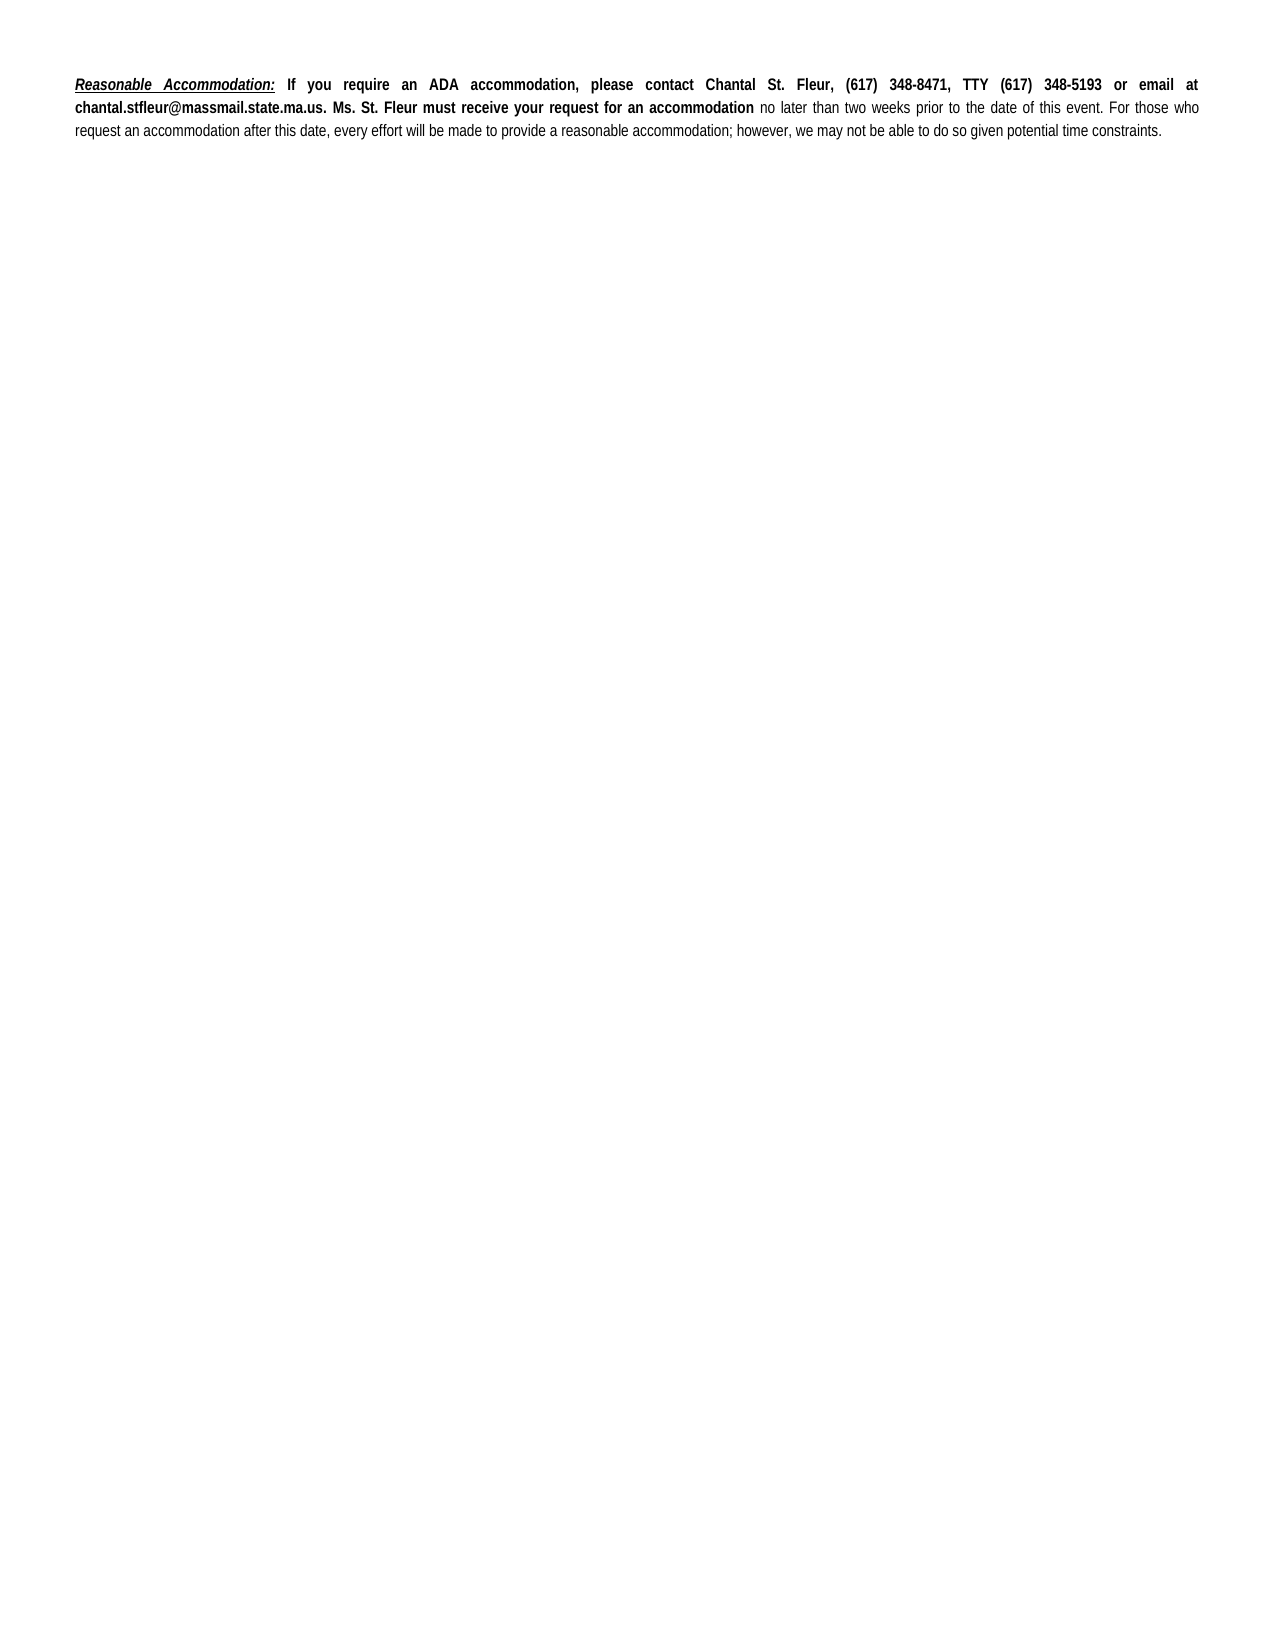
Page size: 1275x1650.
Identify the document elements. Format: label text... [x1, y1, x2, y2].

text Reasonable Accommodation: If you require an ADA accommodation, please contact Chantal St. Fleur, (617) 348-8471, TTY (617) 348-5193 or email at chantal.stfleur@massmail.state.ma.us. Ms. St. Fleur must receive your request for an accommodation no later than two weeks prior to the date of this event. For those who request an accommodation after this date, every effort will be made to provide a reasonable accommodation; however, we may not be able to do so given potential time constraints. [75, 75, 1200, 139]
